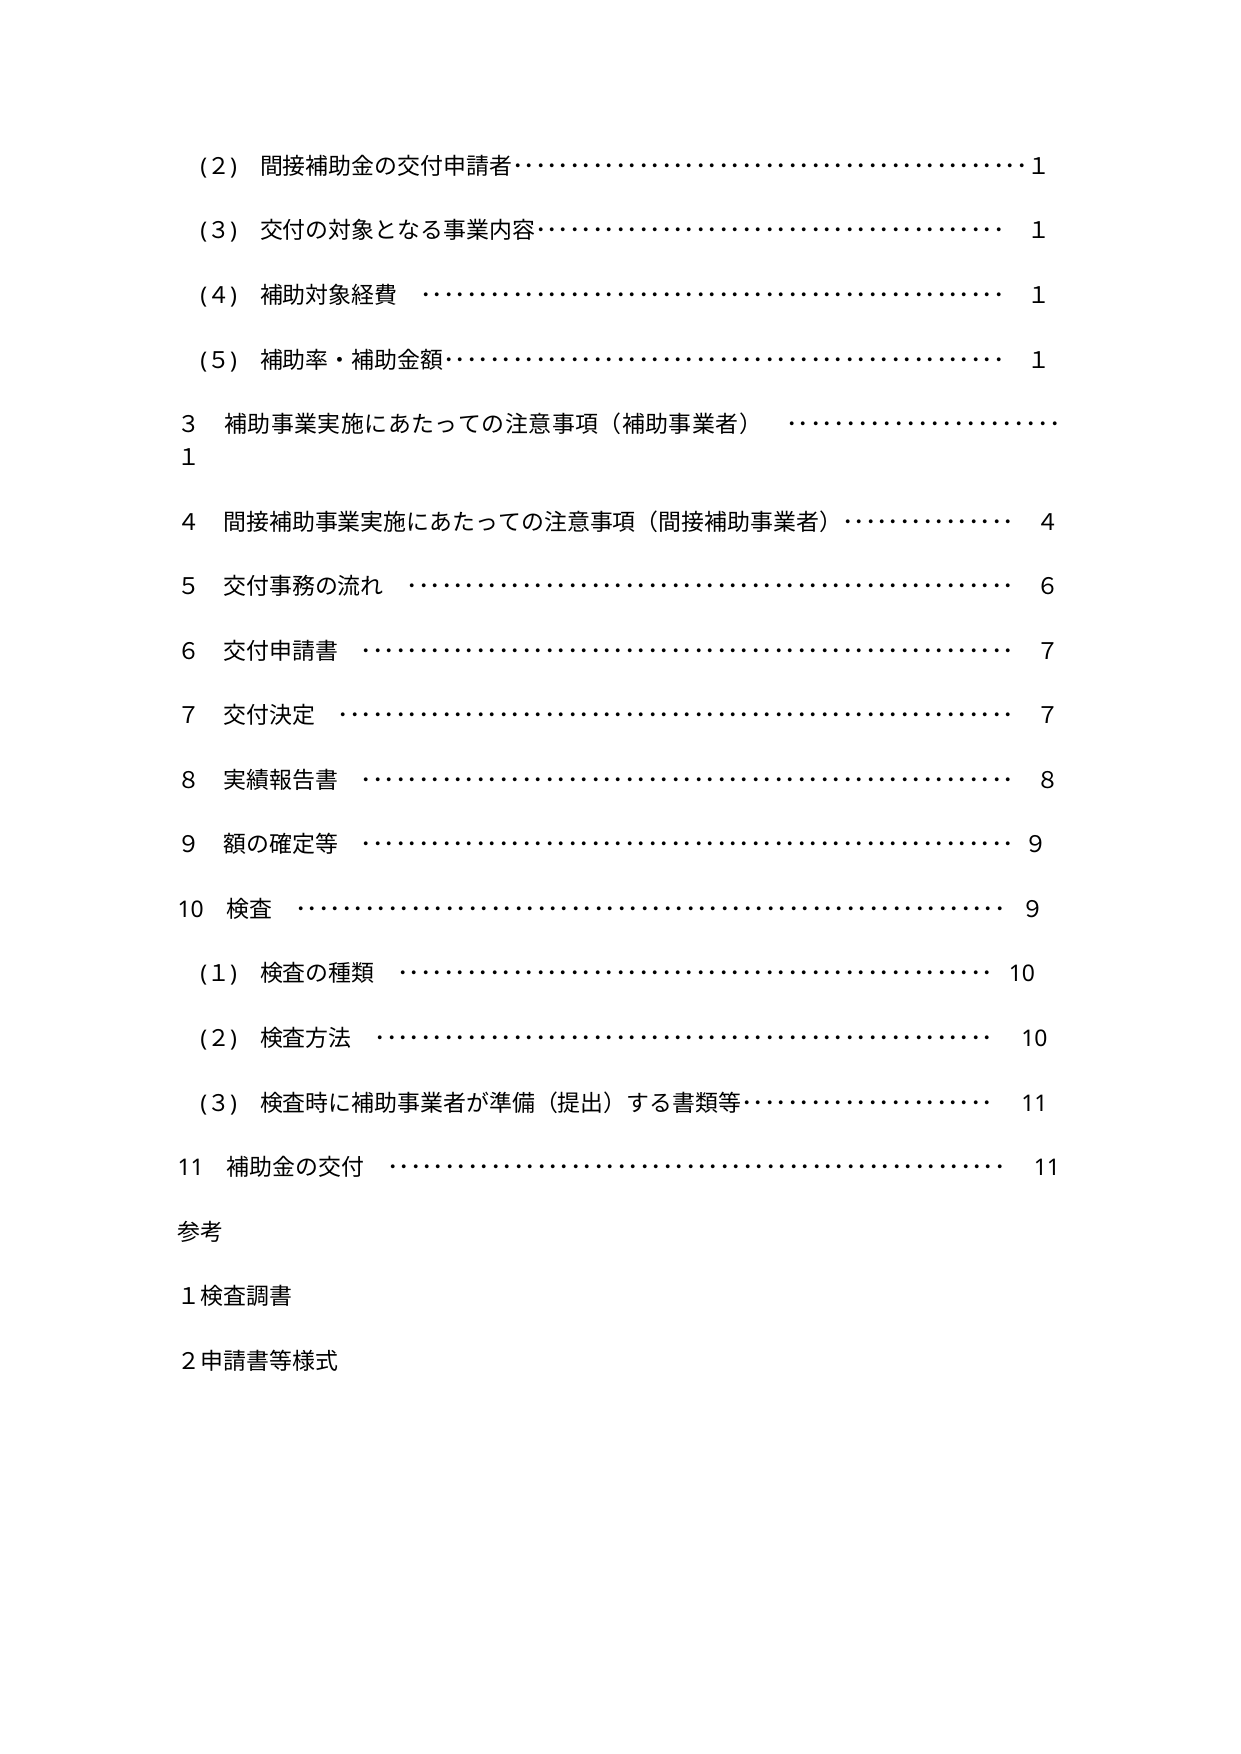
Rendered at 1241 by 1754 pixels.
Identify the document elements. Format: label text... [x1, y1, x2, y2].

text 参考 [177, 1213, 1063, 1247]
text ８ 実績報告書 ･････････････････････････････････････････････････････････ ８ [177, 762, 1063, 795]
text (５) 補助率・補助金額･････････････････････････････････････････････････ １ [177, 341, 1063, 375]
text ７ 交付決定 ･･･････････････････････････････････････････････････････････ ７ [177, 697, 1063, 730]
text 10 検査 ･･････････････････････････････････････････････････････････････ ９ [177, 891, 1063, 924]
text (２) 検査方法 ･･････････････････････････････････････････････････････ 10 [177, 1020, 1063, 1053]
text ５ 交付事務の流れ ･････････････････････････････････････････････････････ ６ [177, 568, 1063, 601]
text ６ 交付申請書 ･････････････････････････････････････････････････････････ ７ [177, 633, 1063, 666]
text (４) 補助対象経費 ･･･････････････････････････････････････････････････ １ [177, 277, 1063, 310]
text ４ 間接補助事業実施にあたっての注意事項（間接補助事業者）･･･････････････ ４ [177, 504, 1063, 537]
text ３ 補助事業実施にあたっての注意事項（補助事業者） ･･･････････････････････ １ [177, 406, 1063, 472]
text ２申請書等様式 [177, 1342, 1063, 1376]
text (２) 間接補助金の交付申請者･････････････････････････････････････････････１ [177, 148, 1063, 181]
text (３) 交付の対象となる事業内容･････････････････････････････････････････ １ [177, 212, 1063, 246]
text (３) 検査時に補助事業者が準備（提出）する書類等･･････････････････････ 11 [177, 1084, 1063, 1118]
text １検査調書 [177, 1278, 1063, 1311]
text (１) 検査の種類 ････････････････････････････････････････････････････ 10 [177, 955, 1063, 988]
text 11 補助金の交付 ･･････････････････････････････････････････････････････ 11 [177, 1149, 1063, 1182]
text ９ 額の確定等 ･････････････････････････････････････････････････････････ ９ [177, 826, 1063, 859]
